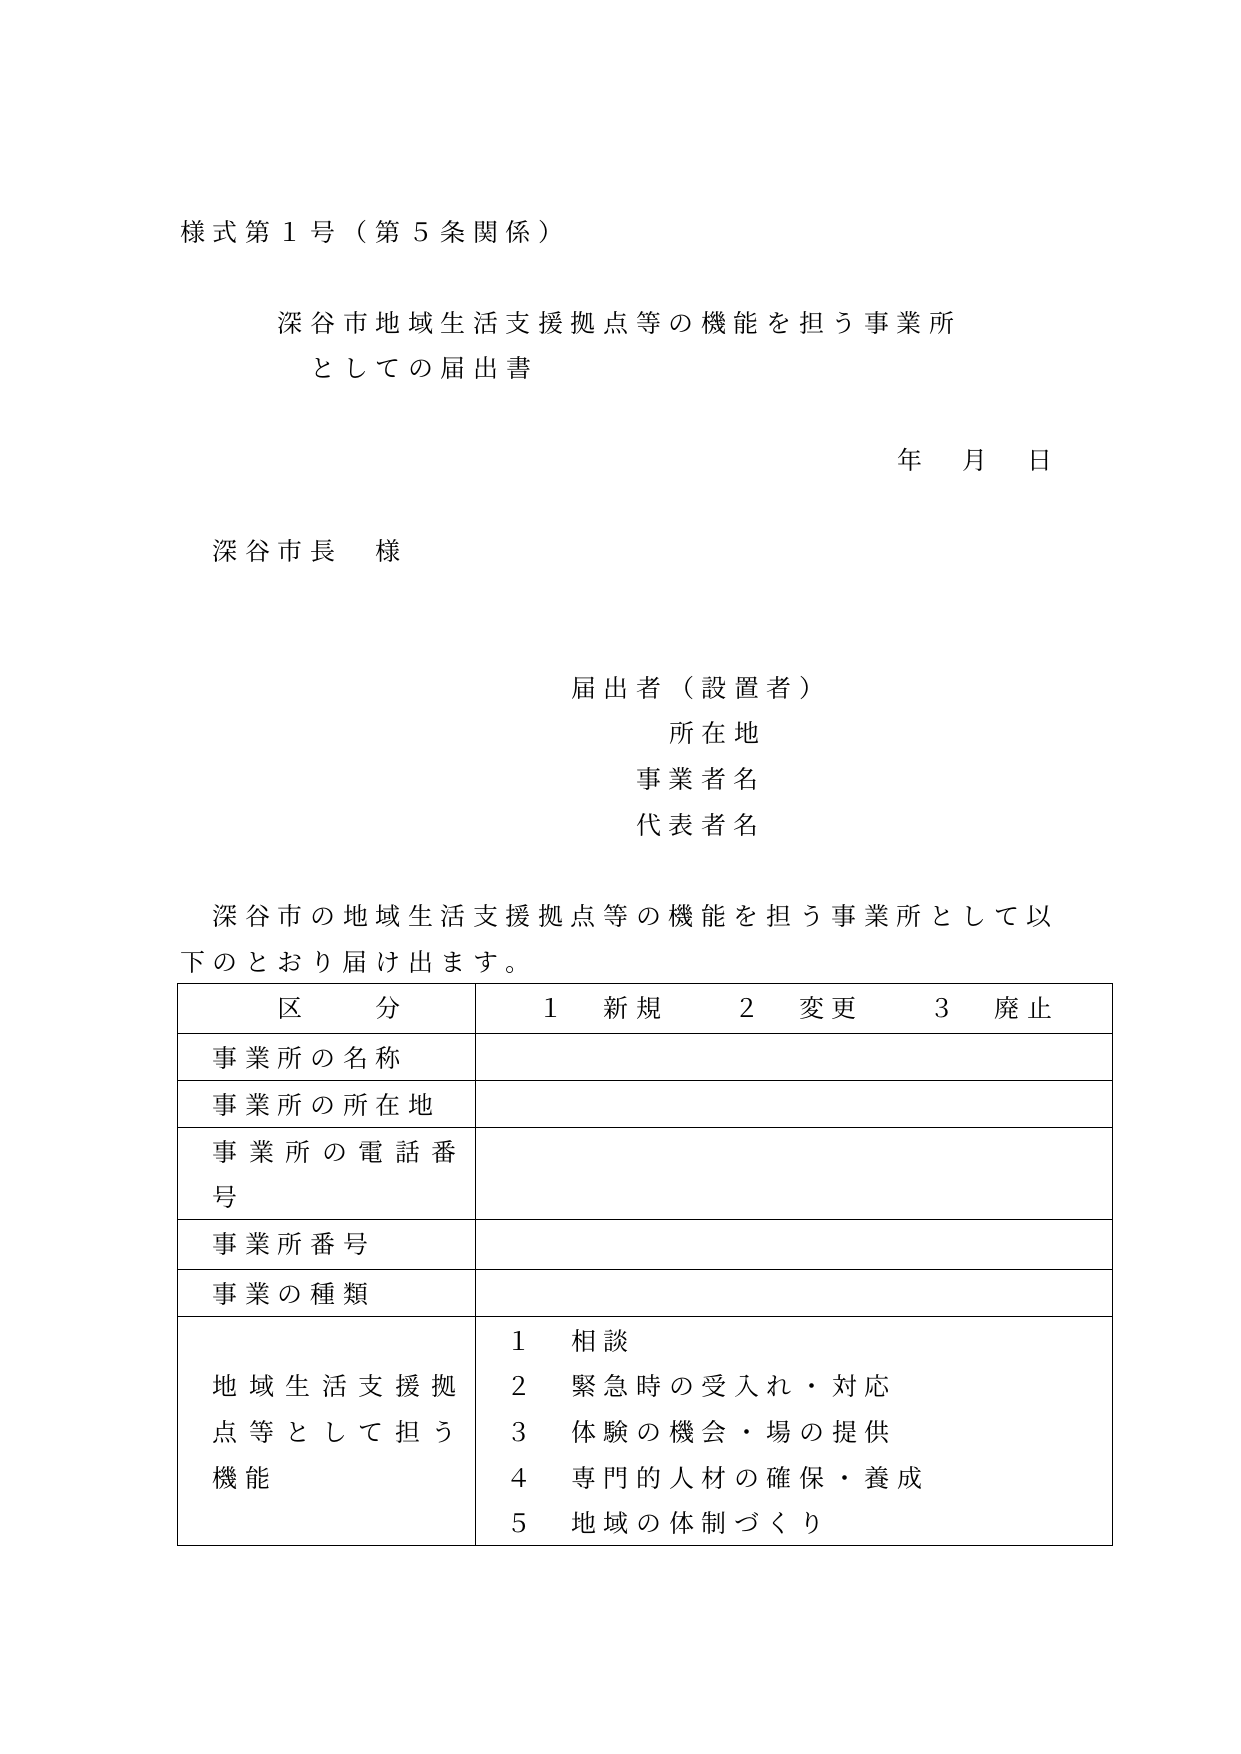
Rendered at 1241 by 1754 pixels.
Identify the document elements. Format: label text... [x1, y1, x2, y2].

text 代表者名 [180, 801, 1060, 846]
table_cell [476, 1128, 1112, 1219]
table_cell [476, 1034, 1112, 1079]
table_cell 事業所番号 [178, 1220, 475, 1269]
table_cell [476, 1220, 1112, 1269]
table_header 区 分 [178, 984, 475, 1033]
text 届出者（設置者） [180, 664, 1060, 709]
table_cell 事業所の電話番号 [178, 1128, 475, 1219]
table_cell 事業所の所在地 [178, 1081, 475, 1127]
table_cell １ 相談 ２ 緊急時の受入れ・対応 ３ 体験の機会・場の提供 ４ 専門的人材の確保・養成 ５ 地域の体制づくり [476, 1317, 1112, 1545]
table_cell [476, 1081, 1112, 1127]
text 深谷市長 様 [180, 527, 1060, 572]
text 事業者名 [180, 755, 1060, 801]
table_cell [476, 1270, 1112, 1316]
text 深谷市地域生活支援拠点等の機能を担う事業所 [180, 299, 1060, 344]
text 様式第１号（第５条関係） [180, 207, 1060, 253]
table_cell 事業の種類 [178, 1270, 475, 1316]
text としての届出書 [180, 344, 1060, 390]
table_header １ 新規 ２ 変更 ３ 廃止 [476, 984, 1112, 1033]
text 年 月 日 [180, 436, 1060, 481]
text 所在地 [180, 709, 1060, 755]
text 深谷市の地域生活支援拠点等の機能を担う事業所として以下のとおり届け出ます。 [180, 892, 1060, 983]
table_cell 事業所の名称 [178, 1034, 475, 1079]
table_cell 地域生活支援拠点等として担う機能 [178, 1317, 475, 1545]
